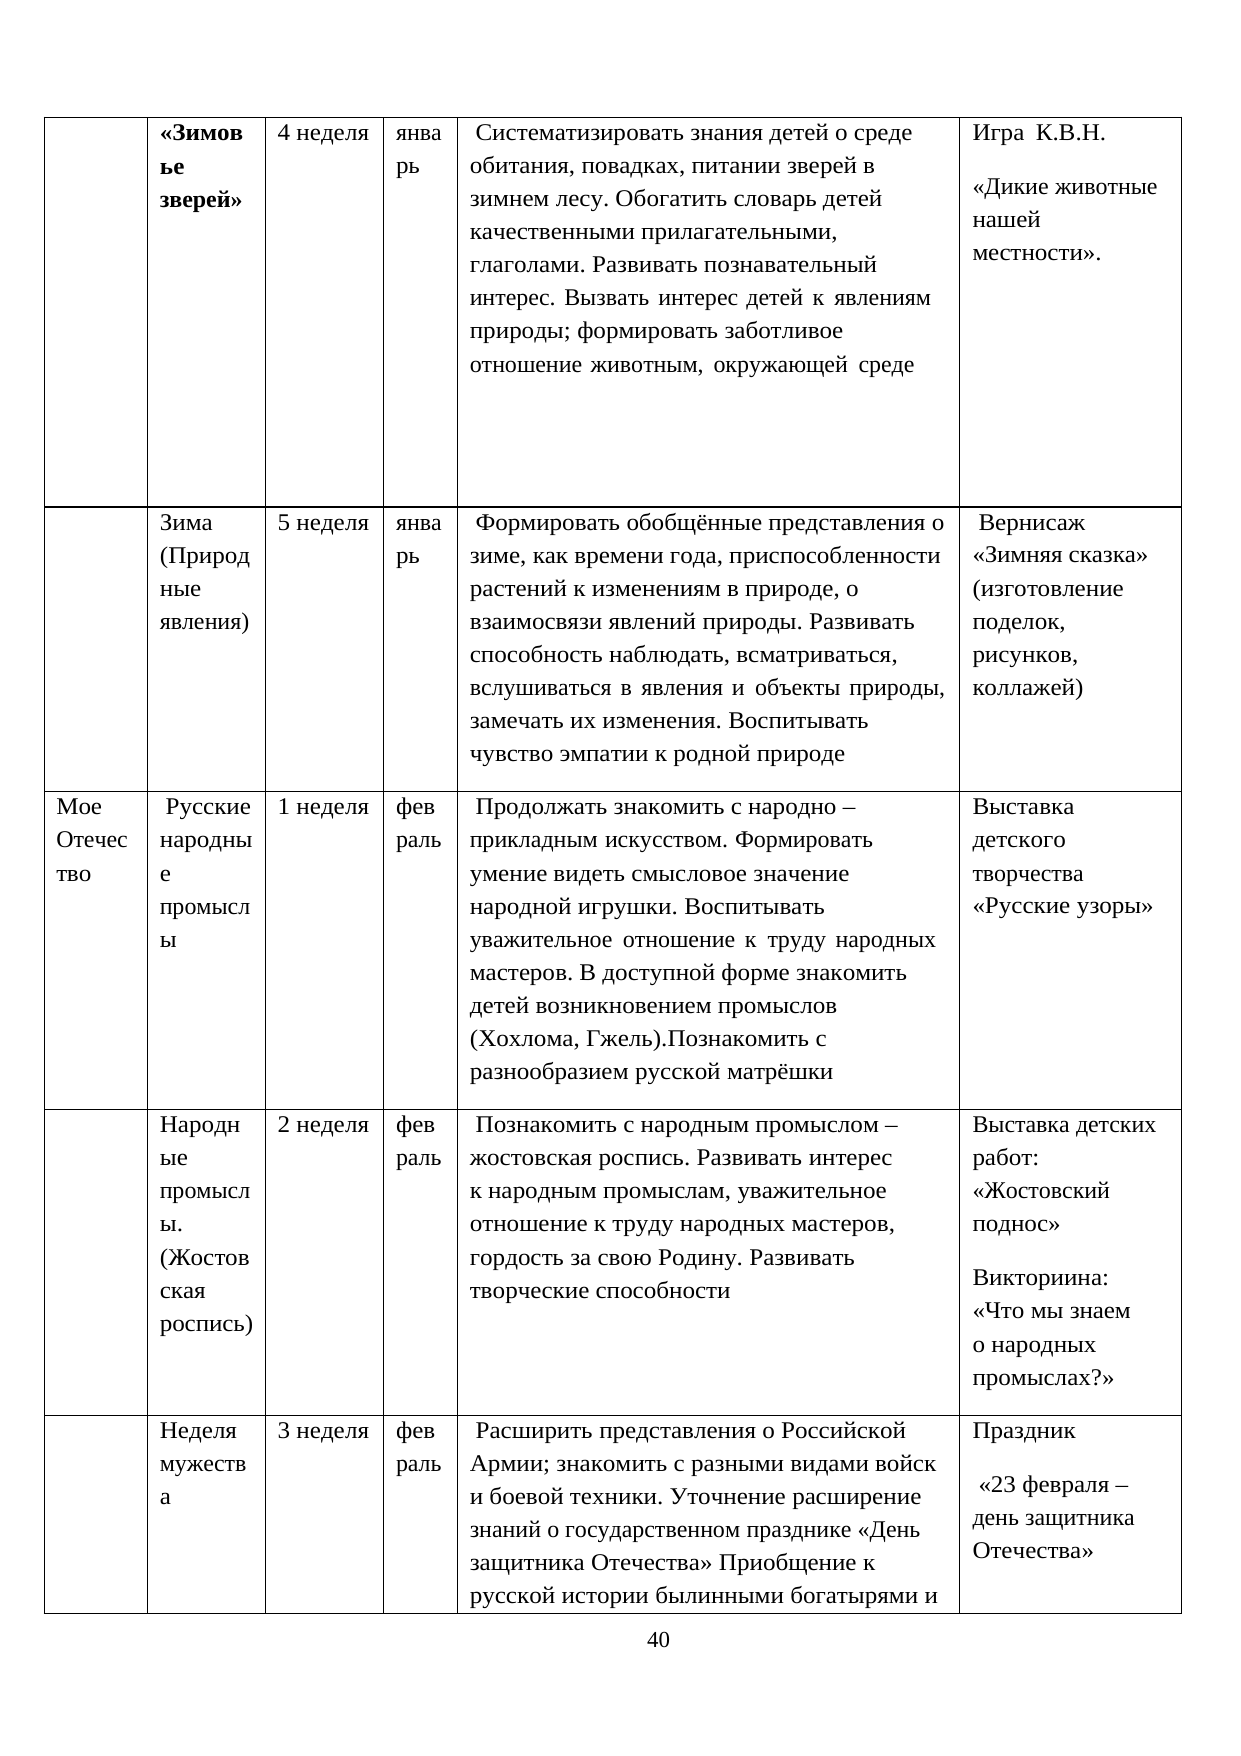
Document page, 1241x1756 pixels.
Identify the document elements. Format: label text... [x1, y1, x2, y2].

table_cell Мое Отечес тво [45, 792, 147, 1109]
table_cell Продолжать знакомить с народно – прикладным искусством. Формировать умение видеть смысловое значение народной игрушки. Воспитывать уважительное отношение к труду народных мастеров. В доступной форме знакомить детей возникновением промыслов (Хохлома, Гжель).Познакомить с разнообразием русской матрёшки [458, 792, 959, 1109]
table_cell фев раль [384, 1110, 457, 1415]
table_cell Зима (Природ ные явления) [148, 508, 265, 791]
table_header 4 неделя [266, 118, 383, 506]
table_cell [45, 508, 147, 791]
table_cell 3 неделя [266, 1416, 383, 1612]
table_cell [45, 1110, 147, 1415]
table_cell 2 неделя [266, 1110, 383, 1415]
table_cell Праздник «23 февраля – день защитника Отечества» [960, 1416, 1181, 1612]
table_cell Расширить представления о Российской Армии; знакомить с разными видами войск и боевой техники. Уточнение расширение знаний о государственном празднике «День защитника Отечества» Приобщение к русской истории былинными богатырями и [458, 1416, 959, 1612]
table_header янва рь [384, 118, 457, 506]
table_cell Формировать обобщённые представления о зиме, как времени года, приспособленности растений к изменениям в природе, о взаимосвязи явлений природы. Развивать способность наблюдать, всматриваться, вслушиваться в явления и объекты природы, замечать их изменения. Воспитывать чувство эмпатии к родной природе [458, 508, 959, 791]
table_cell Неделя мужеств а [148, 1416, 265, 1612]
table_header «Зимов ье зверей» [148, 118, 265, 506]
table_cell Познакомить с народным промыслом – жостовская роспись. Развивать интерес к народным промыслам, уважительное отношение к труду народных мастеров, гордость за свою Родину. Развивать творческие способности [458, 1110, 959, 1415]
table_cell 1 неделя [266, 792, 383, 1109]
table_cell фев раль [384, 792, 457, 1109]
table_header [45, 118, 147, 506]
table_cell Выставка детского творчества «Русские узоры» [960, 792, 1181, 1109]
table_cell янва рь [384, 508, 457, 791]
table_header Систематизировать знания детей о среде обитания, повадках, питании зверей в зимнем лесу. Обогатить словарь детей качественными прилагательными, глаголами. Развивать познавательный интерес. Вызвать интерес детей к явлениям природы; формировать заботливое отношение животным, окружающей среде [458, 118, 959, 506]
table_cell фев раль [384, 1416, 457, 1612]
table_cell Выставка детских работ: «Жостовский поднос» Викториина: «Что мы знаем о народных промыслах?» [960, 1110, 1181, 1415]
table_cell Русские народны е промысл ы [148, 792, 265, 1109]
table_cell [45, 1416, 147, 1612]
table_cell Народн ые промысл ы. (Жостов ская роспись) [148, 1110, 265, 1415]
table_header Игра К.В.Н. «Дикие животные нашей местности». [960, 118, 1181, 506]
table_cell 5 неделя [266, 508, 383, 791]
table_cell Вернисаж «Зимняя сказка» (изготовление поделок, рисунков, коллажей) [960, 508, 1181, 791]
